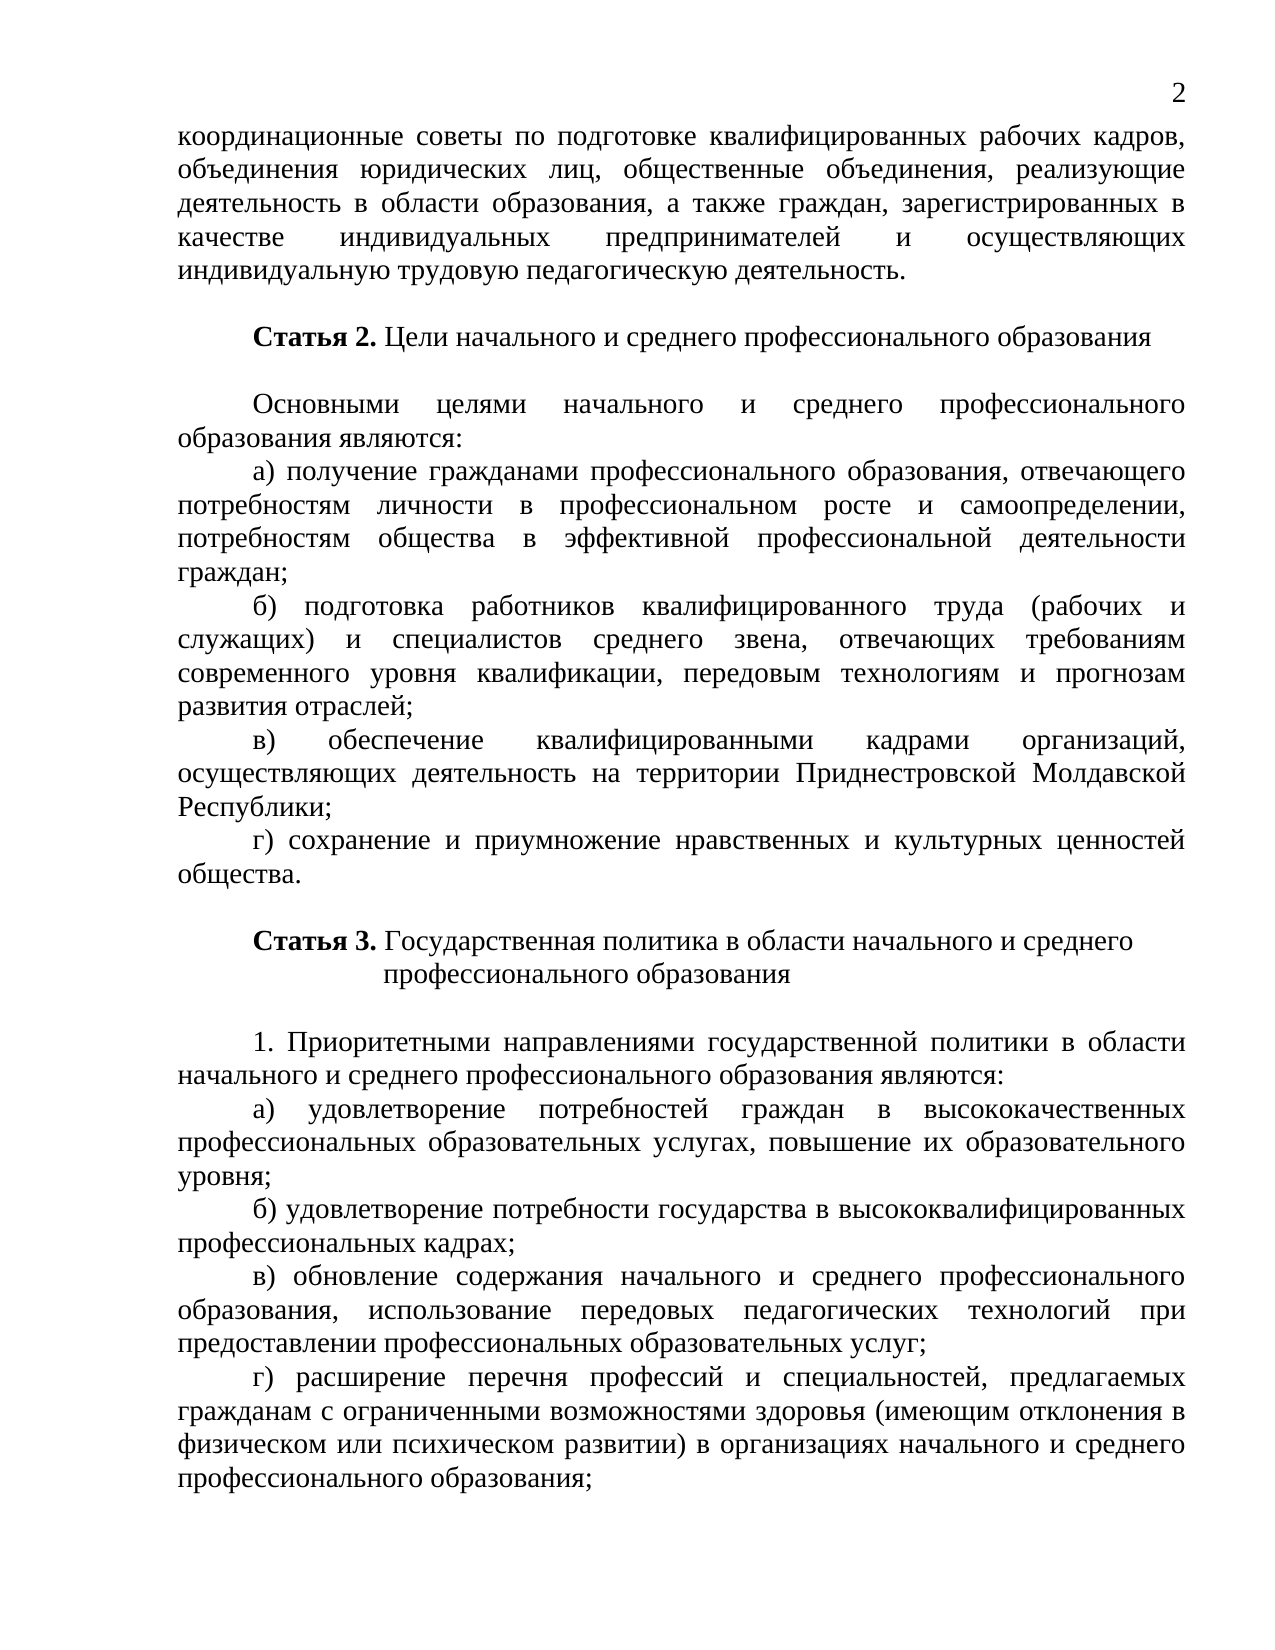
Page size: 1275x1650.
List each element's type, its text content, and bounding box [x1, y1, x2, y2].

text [177, 118, 1186, 286]
text Основными целями начального и среднего профессионального образования являются: [177, 386, 1186, 453]
text 1. Приоритетными направлениями государственной политики в области начального и среднего профессионального образования являются: [177, 1024, 1186, 1091]
text в) обеспечение квалифицированными кадрами организаций, осуществляющих деятельность на территории Приднестровской Молдавской Республики; [177, 722, 1186, 822]
text г) сохранение и приумножение нравственных и культурных ценностей общества. [177, 822, 1186, 889]
text в) обновление содержания начального и среднего профессионального образования, использование передовых педагогических технологий при предоставлении профессиональных образовательных услуг; [177, 1258, 1186, 1359]
text б) подготовка работников квалифицированного труда (рабочих и служащих) и специалистов среднего звена, отвечающих требованиям современного уровня квалификации, передовым технологиям и прогнозам развития отраслей; [177, 588, 1186, 722]
text а) получение гражданами профессионального образования, отвечающего потребностям личности в профессиональном росте и самоопределении, потребностям общества в эффективной профессиональной деятельности граждан; [177, 453, 1186, 588]
text а) удовлетворение потребностей граждан в высококачественных профессиональных образовательных услугах, повышение их образовательного уровня; [177, 1091, 1186, 1191]
text Статья 2. Цели начального и среднего профессионального образования [177, 319, 1186, 353]
text г) расширение перечня профессий и специальностей, предлагаемых гражданам с ограниченными возможностями здоровья (имеющим отклонения в физическом или психическом развитии) в организациях начального и среднего профессионального образования; [177, 1359, 1186, 1493]
text профессионального образования [250, 957, 1186, 990]
text б) удовлетворение потребности государства в высококвалифицированных профессиональных кадрах; [177, 1191, 1186, 1258]
text Статья 3. Государственная политика в области начального и среднего [177, 923, 1186, 957]
